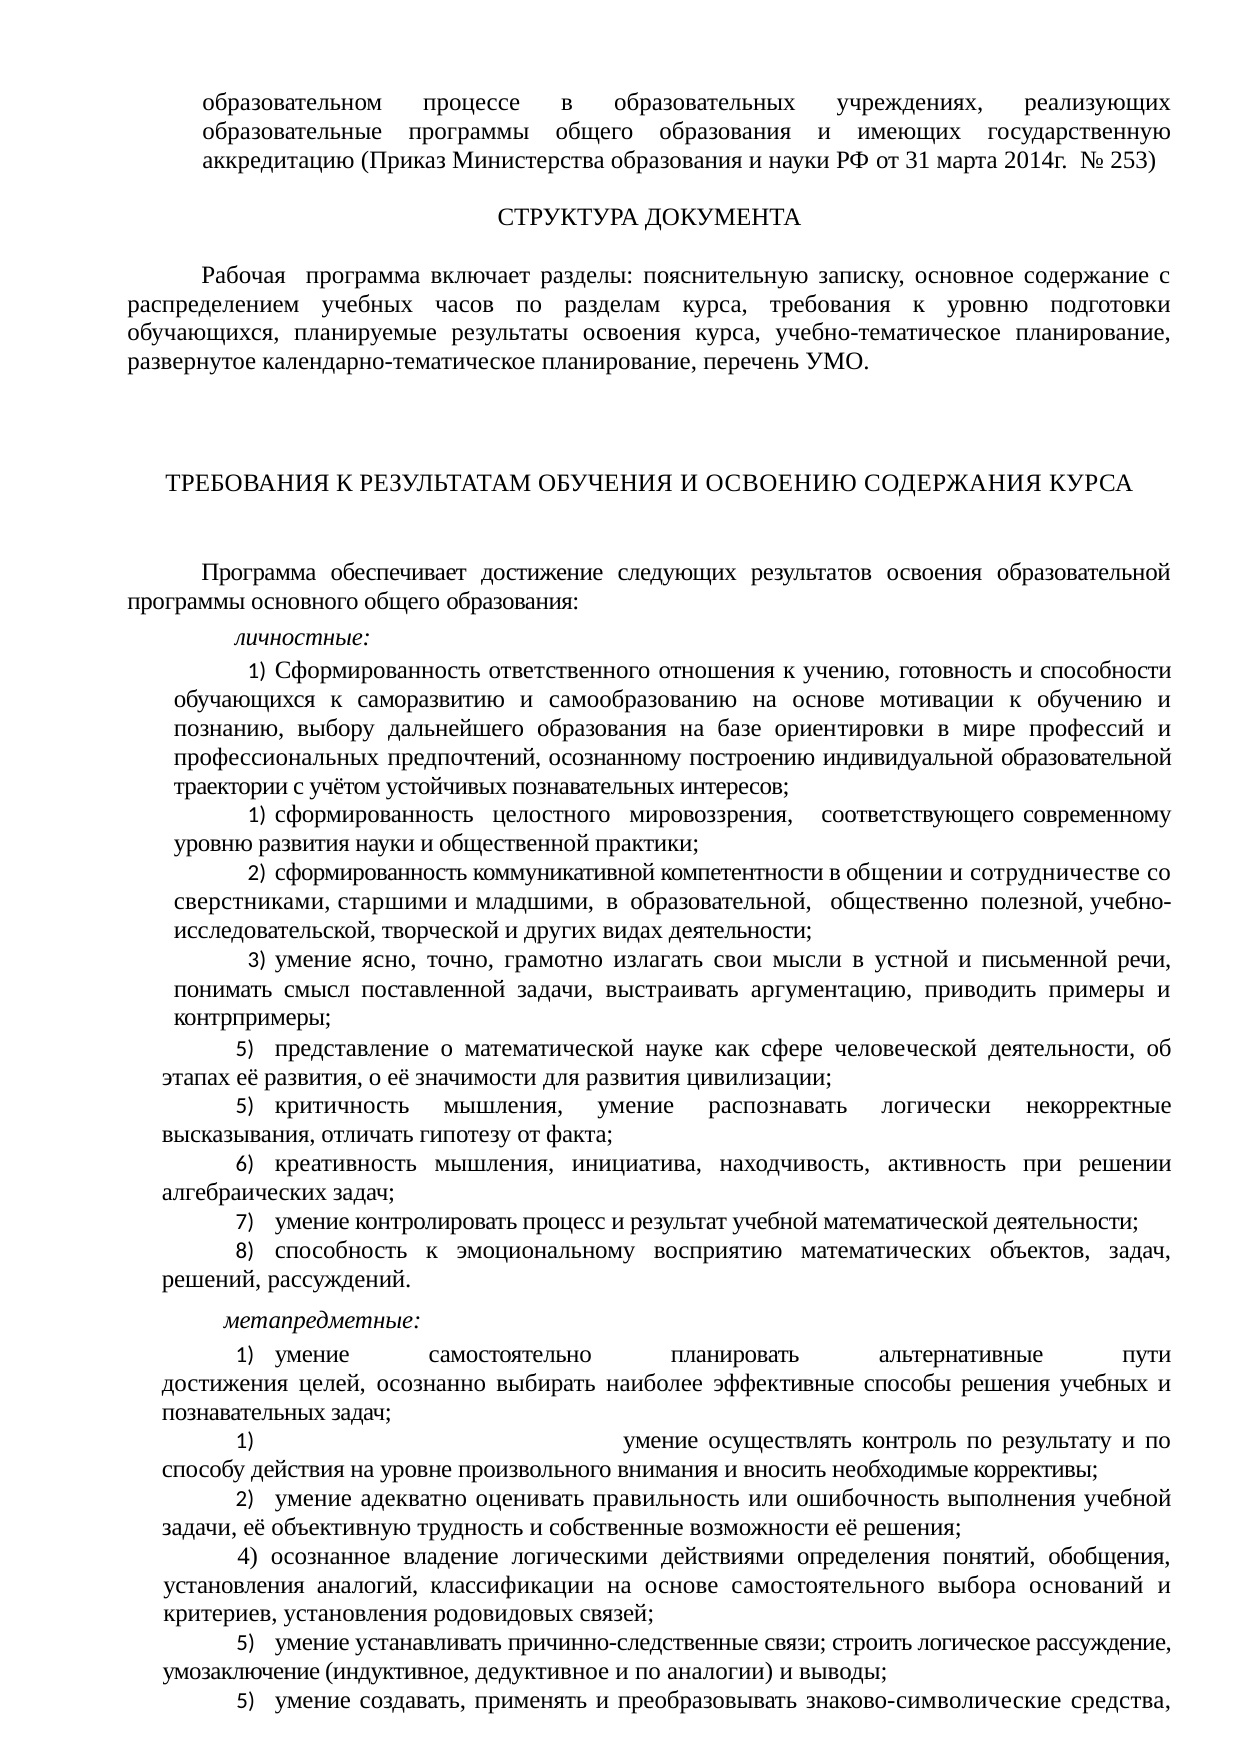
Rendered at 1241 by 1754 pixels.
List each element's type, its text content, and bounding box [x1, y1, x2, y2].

list умение осуществлять контроль по результату и по способу действия на уровне произвольного внимания и вносить необходимые коррективы; [162, 1425, 1171, 1483]
text ТРЕБОВАНИЯ К РЕЗУЛЬТАТАМ ОБУЧЕНИЯ И ОСВОЕНИЮ СОДЕРЖАНИЯ КУРСА [127, 468, 1171, 497]
list Сформированность ответственного отношения к учению, готовность и способности обучающихся к саморазвитию и самообразованию на основе мотивации к обучению и познанию, выбору дальнейшего образования на базе ориентировки в мире профессий и профессиональных предпочтений, осознанному построению индивидуальной образовательной траектории с учётом устойчивых познавательных интересов; [173, 655, 1171, 799]
list умение устанавливать причинно-следственные связи; строить логическое рассуждение, умозаключение (индуктивное, дедуктивное и по аналогии) и выводы; [162, 1627, 1171, 1685]
list способность к эмоциональному восприятию математических объектов, задач, решений, рассуждений. [162, 1235, 1171, 1293]
text СТРУКТУРА ДОКУМЕНТА [127, 202, 1171, 231]
list креативность мышления, инициатива, находчивость, активность при решении алгебраических задач; [162, 1148, 1171, 1206]
list представление о математической науке как сфере человеческой деятельности, об этапах её развития, о её значимости для развития цивилизации; [162, 1033, 1171, 1090]
text личностные: [161, 622, 1171, 651]
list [162, 1685, 1171, 1714]
list сформированность целостного мировоззрения, соответствующего современному уровню развития науки и общественной практики; [173, 799, 1171, 857]
text 4) осознанное владение логическими действиями определения понятий, обобщения, установления аналогий, классификации на основе самостоятельного выбора оснований и критериев, установления родовидовых связей; [163, 1541, 1171, 1627]
text метапредметные: [149, 1306, 1171, 1334]
text Программа обеспечивает достижение следующих результатов освоения образовательной программы основного общего образования: [127, 557, 1171, 615]
list умение адекватно оценивать правильность или ошибочность выполнения учебной задачи, её объективную трудность и собственные возможности её решения; [162, 1483, 1171, 1541]
list сформированность коммуникативной компетентности в общении и сотрудничестве со сверстниками, старшими и младшими, в образовательной, общественно полезной, учебно-исследовательской, творческой и других видах деятельности; [173, 857, 1171, 944]
text Рабочая программа включает разделы: пояснительную записку, основное содержание с распределением учебных часов по разделам курса, требования к уровню подготовки обучающихся, планируемые результаты освоения курса, учебно-тематическое планирование, развернутое календарно-тематическое планирование, перечень УМО. [127, 260, 1171, 375]
list умение контролировать процесс и результат учебной математической деятельности; [162, 1206, 1171, 1235]
list критичность мышления, умение распознавать логически некорректные высказывания, отличать гипотезу от факта; [162, 1090, 1171, 1148]
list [164, 87, 1171, 174]
list умение самостоятельно планировать альтернативные пути достижения целей, осознанно выбирать наиболее эффективные способы решения учебных и познавательных задач; [162, 1339, 1171, 1425]
list умение ясно, точно, грамотно излагать свои мысли в устной и письменной речи, понимать смысл поставленной задачи, выстраивать аргументацию, приводить примеры и контрпримеры; [173, 944, 1171, 1031]
